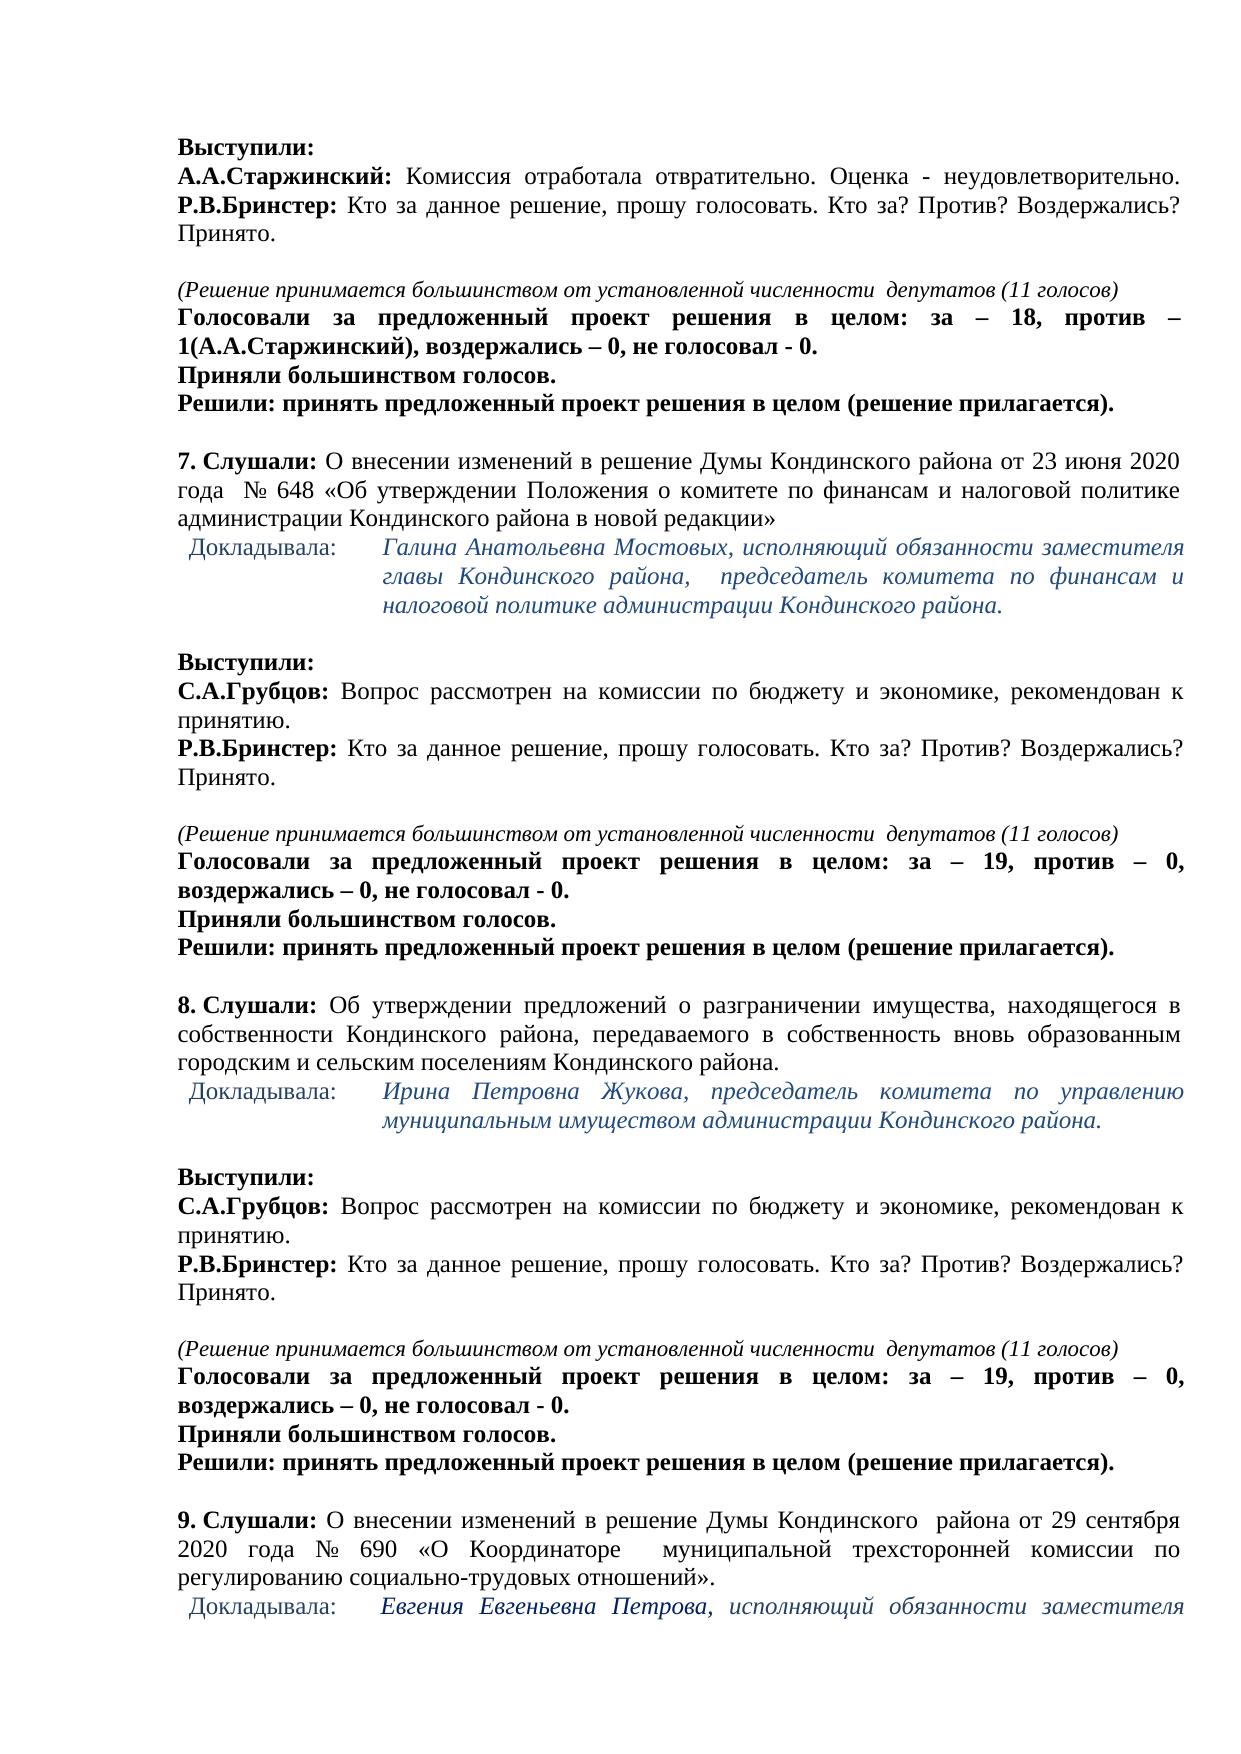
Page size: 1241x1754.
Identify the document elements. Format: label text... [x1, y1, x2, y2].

table_header Докладывала: [177, 1591, 369, 1620]
table_cell Выступили: С.А.Грубцов: Вопрос рассмотрен на комиссии по бюджету и экономике, рекомендован к принятию. Р.В.Бринстер: Кто за данное решение, прошу голосовать. Кто за? Против? Воздержались? Принято. (Решение принимается большинством от установленной численности депутатов (11 голосов) Голосовали за предложенный проект решения в целом: за – 19, против – 0, воздержались – 0, не голосовал - 0. Приняли большинством голосов. Решили: принять предложенный проект решения в целом (решение прилагается). [177, 619, 1196, 990]
list Голосовали за предложенный проект решения в целом: за – 18, против – 1(А.А.Старжинский), воздержались – 0, не голосовал - 0. [177, 302, 1181, 360]
list Слушали: О внесении изменений в решение Думы Кондинского района от 23 июня 2020 года № 648 «Об утверждении Положения о комитете по финансам и налоговой политике администрации Кондинского района в новой редакции» [177, 446, 1181, 532]
text Решили: принять предложенный проект решения в целом (решение прилагается). [177, 388, 1181, 417]
list Приняли большинством голосов. [177, 360, 1181, 388]
table_header Галина Анатольевна Мостовых, исполняющий обязанности заместителя главы Кондинского района, председатель комитета по финансам и налоговой политике администрации Кондинского района. [371, 532, 1196, 618]
text Выступили: [177, 132, 1181, 161]
list Слушали: Об утверждении предложений о разграничении имущества, находящегося в собственности Кондинского района, передаваемого в собственность вновь образованным городским и сельским поселениям Кондинского района. [177, 990, 1181, 1076]
table_header Докладывала: [177, 532, 371, 618]
table_header Ирина Петровна Жукова, председатель комитета по управлению муниципальным имуществом администрации Кондинского района. [371, 1076, 1196, 1134]
text А.А.Старжинский: Комиссия отработала отвратительно. Оценка - неудовлетворительно. Р.В.Бринстер: Кто за данное решение, прошу голосовать. Кто за? Против? Воздержались? Принято. [177, 161, 1181, 247]
table_header Докладывала: [177, 1076, 371, 1134]
list Слушали: О внесении изменений в решение Думы Кондинского района от 29 сентября 2020 года № 690 «О Координаторе муниципальной трехсторонней комиссии по регулированию социально-трудовых отношений». [177, 1505, 1181, 1591]
table_cell Выступили: С.А.Грубцов: Вопрос рассмотрен на комиссии по бюджету и экономике, рекомендован к принятию. Р.В.Бринстер: Кто за данное решение, прошу голосовать. Кто за? Против? Воздержались? Принято. (Решение принимается большинством от установленной численности депутатов (11 голосов) Голосовали за предложенный проект решения в целом: за – 19, против – 0, воздержались – 0, не голосовал - 0. Приняли большинством голосов. Решили: принять предложенный проект решения в целом (решение прилагается). [177, 1134, 1196, 1505]
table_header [369, 1591, 1196, 1620]
list (Решение принимается большинством от установленной численности депутатов (11 голосов) [177, 276, 1181, 302]
